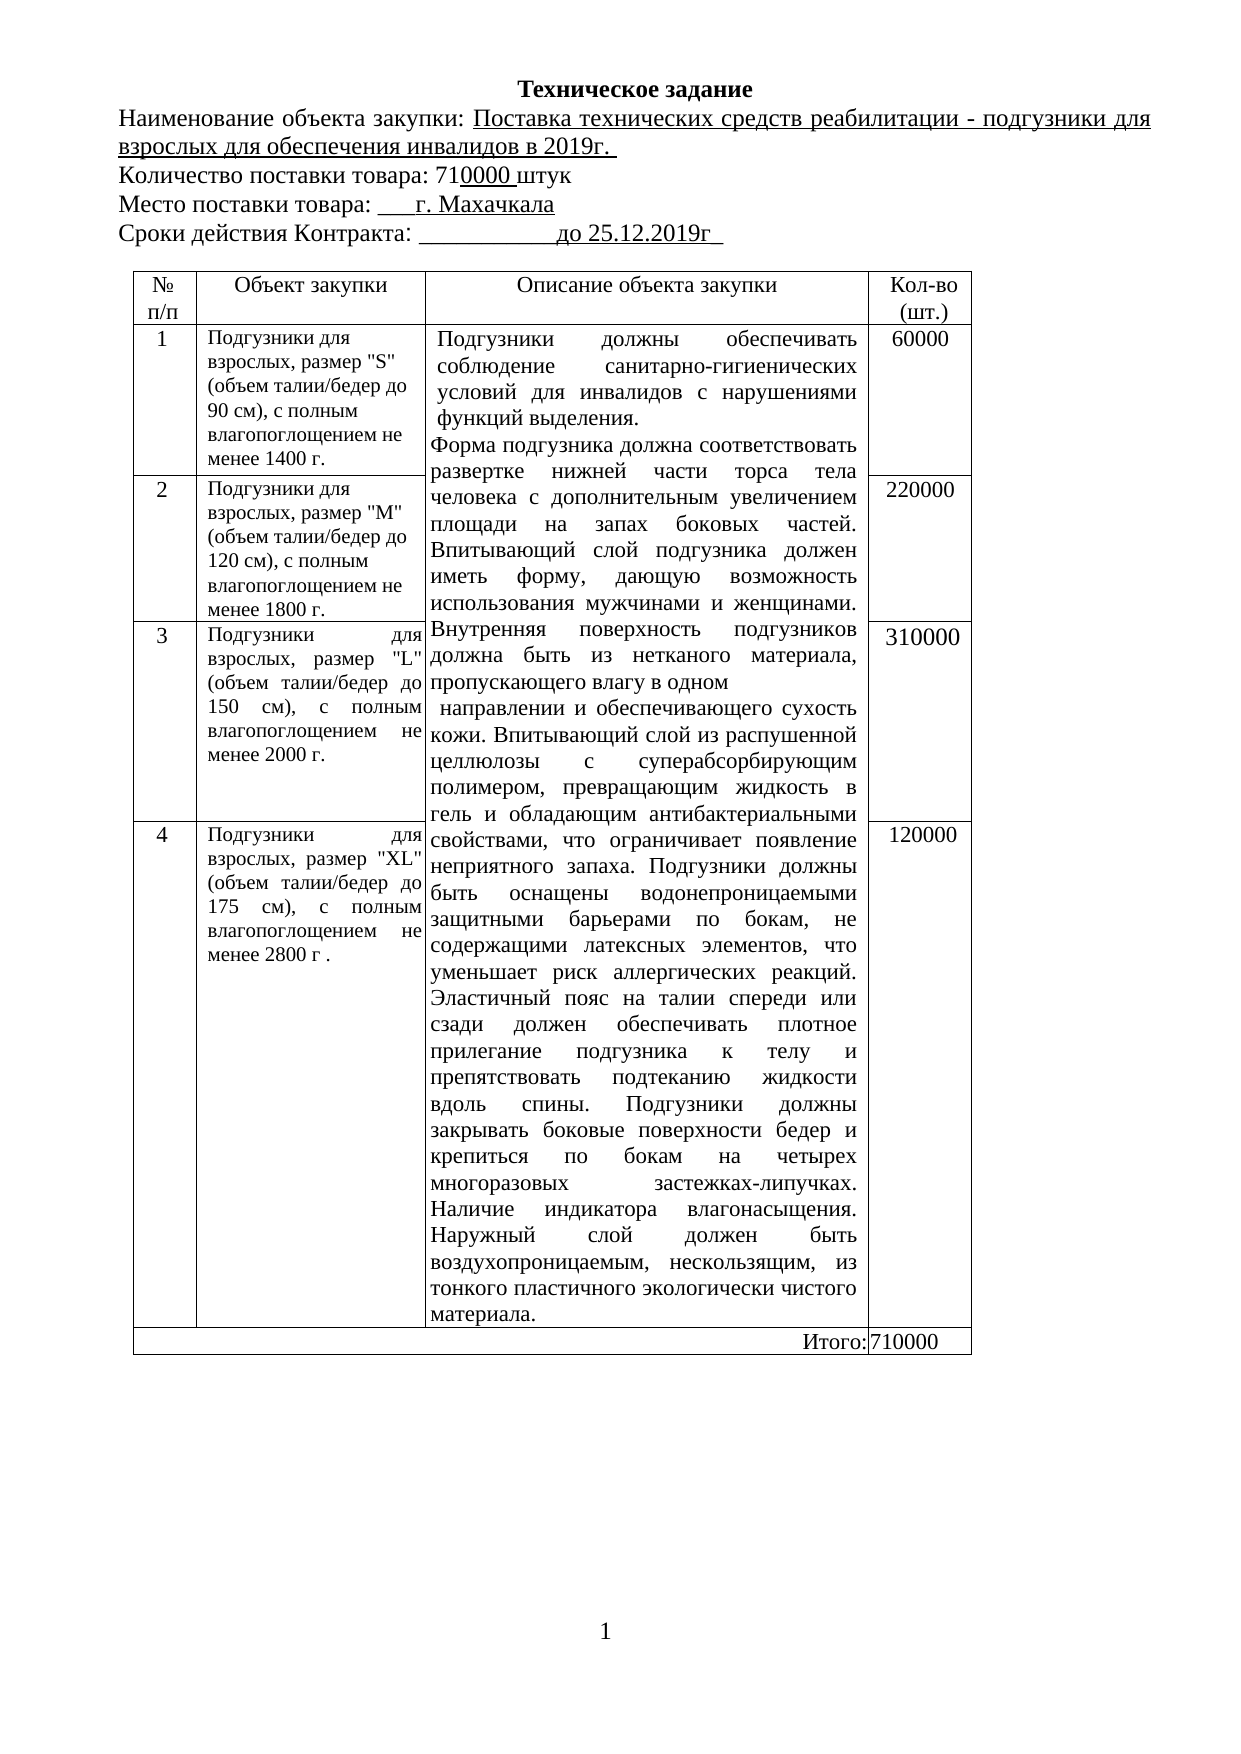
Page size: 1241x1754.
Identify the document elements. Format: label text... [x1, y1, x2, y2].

table_cell Итого: [134, 1328, 868, 1354]
table_header № п/п [134, 272, 196, 324]
table_cell 1 [134, 325, 196, 475]
table_header Объект закупки [197, 272, 425, 324]
table_cell 220000 [869, 476, 971, 621]
text Наименование объекта закупки: Поставка технических средств реабилитации - подгузники для взрослых для обеспечения инвалидов в 2019г. [118, 103, 1152, 160]
text Техническое задание [118, 74, 1152, 103]
table_header Описание объекта закупки [426, 272, 868, 324]
table_cell 2 [134, 476, 196, 621]
table_cell Подгузники для взрослых, размер "XL" (объем талии/бедер до 175 см), с полным влагопоглощением не менее 2800 г . [197, 822, 425, 1327]
table_cell Подгузники должны обеспечивать соблюдение санитарно-гигиенических условий для инвалидов с нарушениями функций выделения. Форма подгузника должна соответствовать развертке нижней части торса тела человека с дополнительным увеличением площади на запах боковых частей. Впитывающий слой подгузника должен иметь форму, дающую возможность использования мужчинами и женщинами. Внутренняя поверхность подгузников должна быть из нетканого материала, пропускающего влагу в одном направлении и обеспечивающего сухость кожи. Впитывающий слой из распушенной целлюлозы с суперабсорбирующим полимером, превращающим жидкость в гель и обладающим антибактериальными свойствами, что ограничивает появление неприятного запаха. Подгузники должны быть оснащены водонепроницаемыми защитными барьерами по бокам, не содержащими латексных элементов, что уменьшает риск аллергических реакций. Эластичный пояс на талии спереди или сзади должен обеспечивать плотное прилегание подгузника к телу и препятствовать подтеканию жидкости вдоль спины. Подгузники должны закрывать боковые поверхности бедер и крепиться по бокам на четырех многоразовых застежках-липучках. Наличие индикатора влагонасыщения. Наружный слой должен быть воздухопроницаемым, нескользящим, из тонкого пластичного экологически чистого материала. [426, 325, 868, 1327]
table_cell 310000 [869, 622, 971, 821]
table_cell Подгузники для взрослых, размер "L" (объем талии/бедер до 150 см), с полным влагопоглощением не менее 2000 г. [197, 622, 425, 821]
table_header Кол-во (шт.) [869, 272, 971, 324]
table_cell Подгузники для взрослых, размер "M" (объем талии/бедер до 120 см), с полным влагопоглощением не менее 1800 г. [197, 476, 425, 621]
text Сроки действия Контракта: ___________до 25.12.2019г_ [118, 218, 1152, 246]
table_cell 60000 [869, 325, 971, 475]
text Место поставки товара: ___г. Махачкала [118, 189, 1152, 218]
table_cell 120000 [869, 822, 971, 1327]
table_cell 4 [134, 822, 196, 1327]
table_cell Подгузники для взрослых, размер "S" (объем талии/бедер до 90 см), с полным влагопоглощением не менее 1400 г. [197, 325, 425, 475]
text Количество поставки товара: 710000 штук [118, 160, 1152, 189]
table_cell 3 [134, 622, 196, 821]
table_cell 710000 [869, 1328, 971, 1354]
